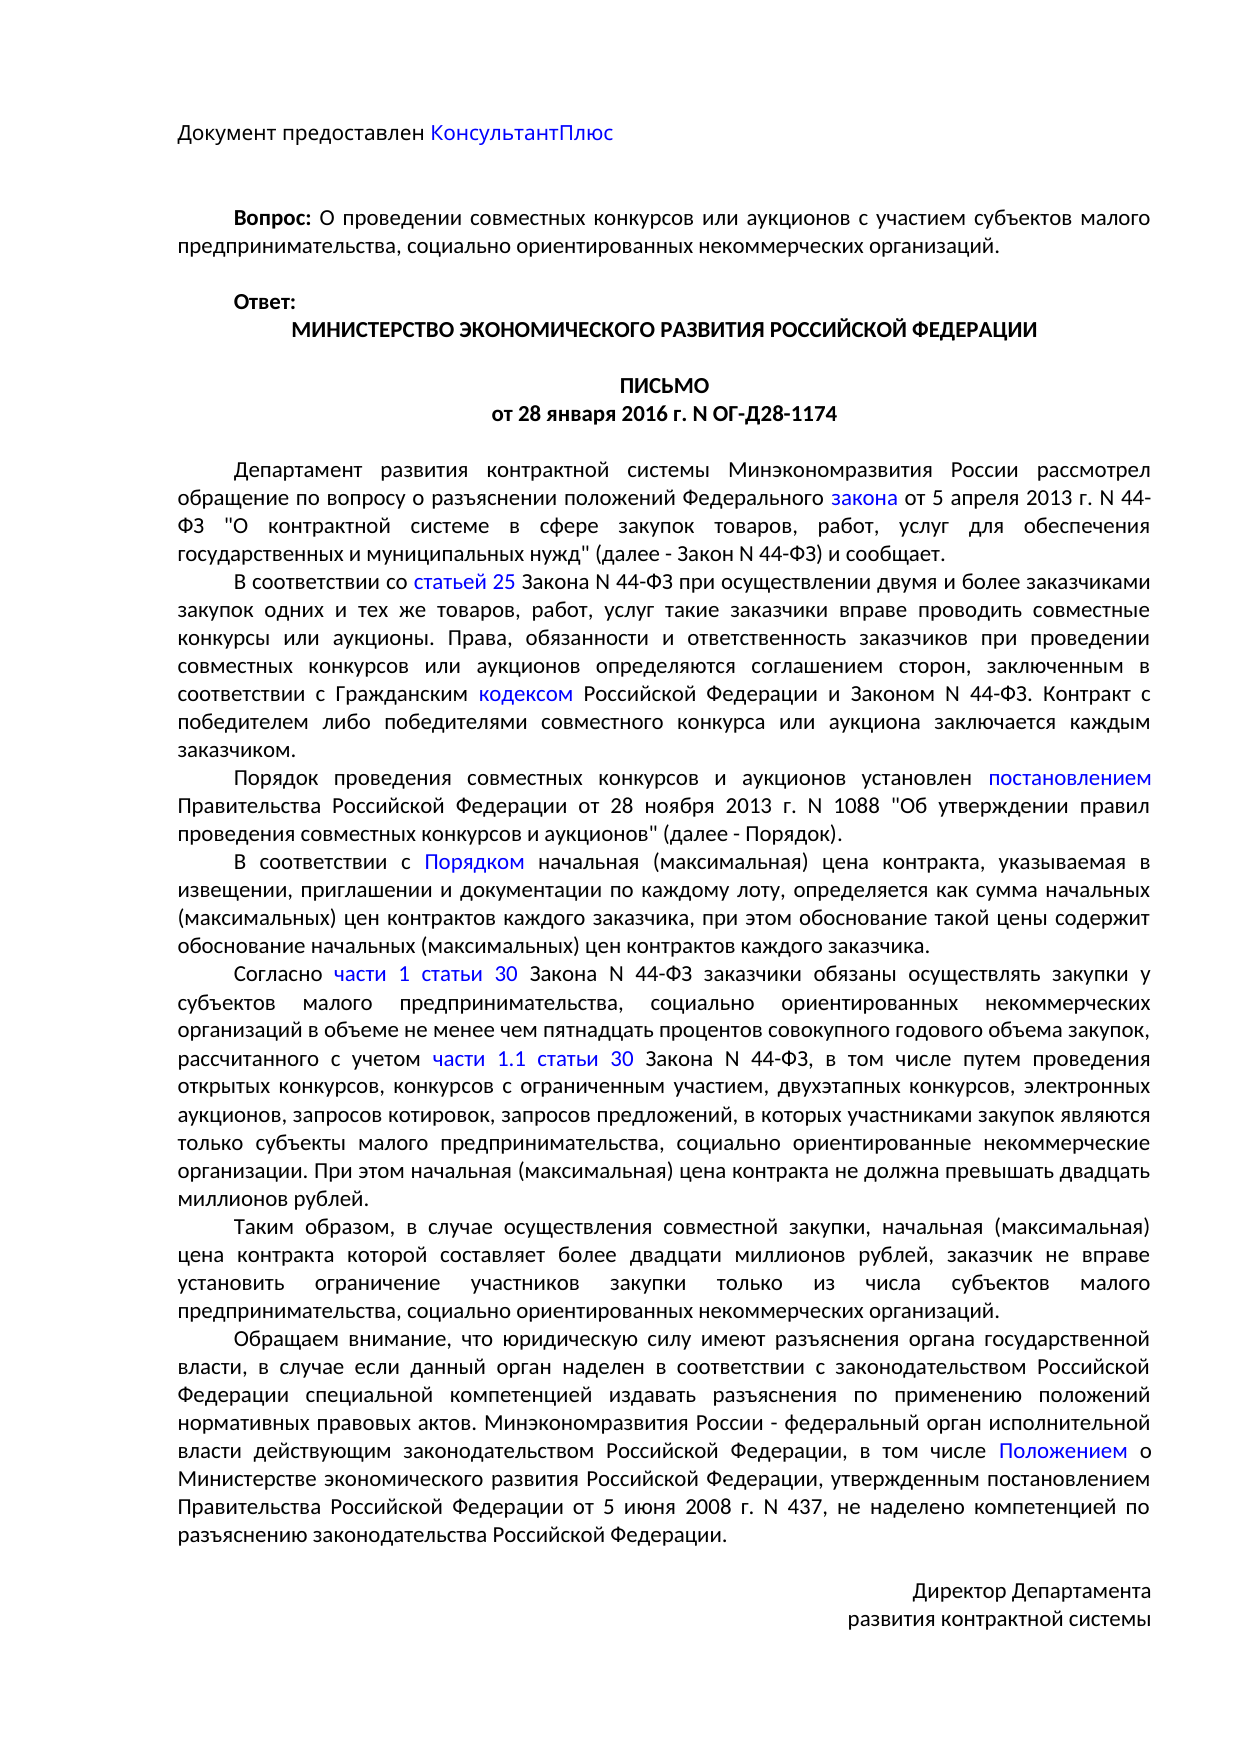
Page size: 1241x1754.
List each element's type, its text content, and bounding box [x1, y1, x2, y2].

text Обращаем внимание, что юридическую силу имеют разъяснения органа государственной власти, в случае если данный орган наделен в соответствии с законодательством Российской Федерации специальной компетенцией издавать разъяснения по применению положений нормативных правовых актов. Минэкономразвития России - федеральный орган исполнительной власти действующим законодательством Российской Федерации, в том числе Положением о Министерстве экономического развития Российской Федерации, утвержденным постановлением Правительства Российской Федерации от 5 июня 2008 г. N 437, не наделено компетенцией по разъяснению законодательства Российской Федерации. [177, 1324, 1152, 1548]
text Таким образом, в случае осуществления совместной закупки, начальная (максимальная) цена контракта которой составляет более двадцати миллионов рублей, заказчик не вправе установить ограничение участников закупки только из числа субъектов малого предпринимательства, социально ориентированных некоммерческих организаций. [177, 1212, 1152, 1324]
text Вопрос: О проведении совместных конкурсов или аукционов с участием субъектов малого предпринимательства, социально ориентированных некоммерческих организаций. [177, 203, 1152, 259]
text Директор Департамента [177, 1576, 1152, 1604]
title ПИСЬМО [177, 371, 1152, 399]
text В соответствии со статьей 25 Закона N 44-ФЗ при осуществлении двумя и более заказчиками закупок одних и тех же товаров, работ, услуг такие заказчики вправе проводить совместные конкурсы или аукционы. Права, обязанности и ответственность заказчиков при проведении совместных конкурсов или аукционов определяются соглашением сторон, заключенным в соответствии с Гражданским кодексом Российской Федерации и Законом N 44-ФЗ. Контракт с победителем либо победителями совместного конкурса или аукциона заключается каждым заказчиком. [177, 567, 1152, 763]
text Согласно части 1 статьи 30 Закона N 44-ФЗ заказчики обязаны осуществлять закупки у субъектов малого предпринимательства, социально ориентированных некоммерческих организаций в объеме не менее чем пятнадцать процентов совокупного годового объема закупок, рассчитанного с учетом части 1.1 статьи 30 Закона N 44-ФЗ, в том числе путем проведения открытых конкурсов, конкурсов с ограниченным участием, двухэтапных конкурсов, электронных аукционов, запросов котировок, запросов предложений, в которых участниками закупок являются только субъекты малого предпринимательства, социально ориентированные некоммерческие организации. При этом начальная (максимальная) цена контракта не должна превышать двадцать миллионов рублей. [177, 959, 1152, 1212]
text В соответствии с Порядком начальная (максимальная) цена контракта, указываемая в извещении, приглашении и документации по каждому лоту, определяется как сумма начальных (максимальных) цен контрактов каждого заказчика, при этом обоснование такой цены содержит обоснование начальных (максимальных) цен контрактов каждого заказчика. [177, 847, 1152, 959]
title Документ предоставлен КонсультантПлюс [177, 118, 1152, 175]
text Порядок проведения совместных конкурсов и аукционов установлен постановлением Правительства Российской Федерации от 28 ноября 2013 г. N 1088 "Об утверждении правил проведения совместных конкурсов и аукционов" (далее - Порядок). [177, 763, 1152, 847]
title МИНИСТЕРСТВО ЭКОНОМИЧЕСКОГО РАЗВИТИЯ РОССИЙСКОЙ ФЕДЕРАЦИИ [177, 315, 1152, 343]
text развития контрактной системы [177, 1604, 1152, 1632]
text Ответ: [177, 287, 1152, 315]
title от 28 января 2016 г. N ОГ-Д28-1174 [177, 399, 1152, 427]
text Департамент развития контрактной системы Минэкономразвития России рассмотрел обращение по вопросу о разъяснении положений Федерального закона от 5 апреля 2013 г. N 44-ФЗ "О контрактной системе в сфере закупок товаров, работ, услуг для обеспечения государственных и муниципальных нужд" (далее - Закон N 44-ФЗ) и сообщает. [177, 455, 1152, 567]
